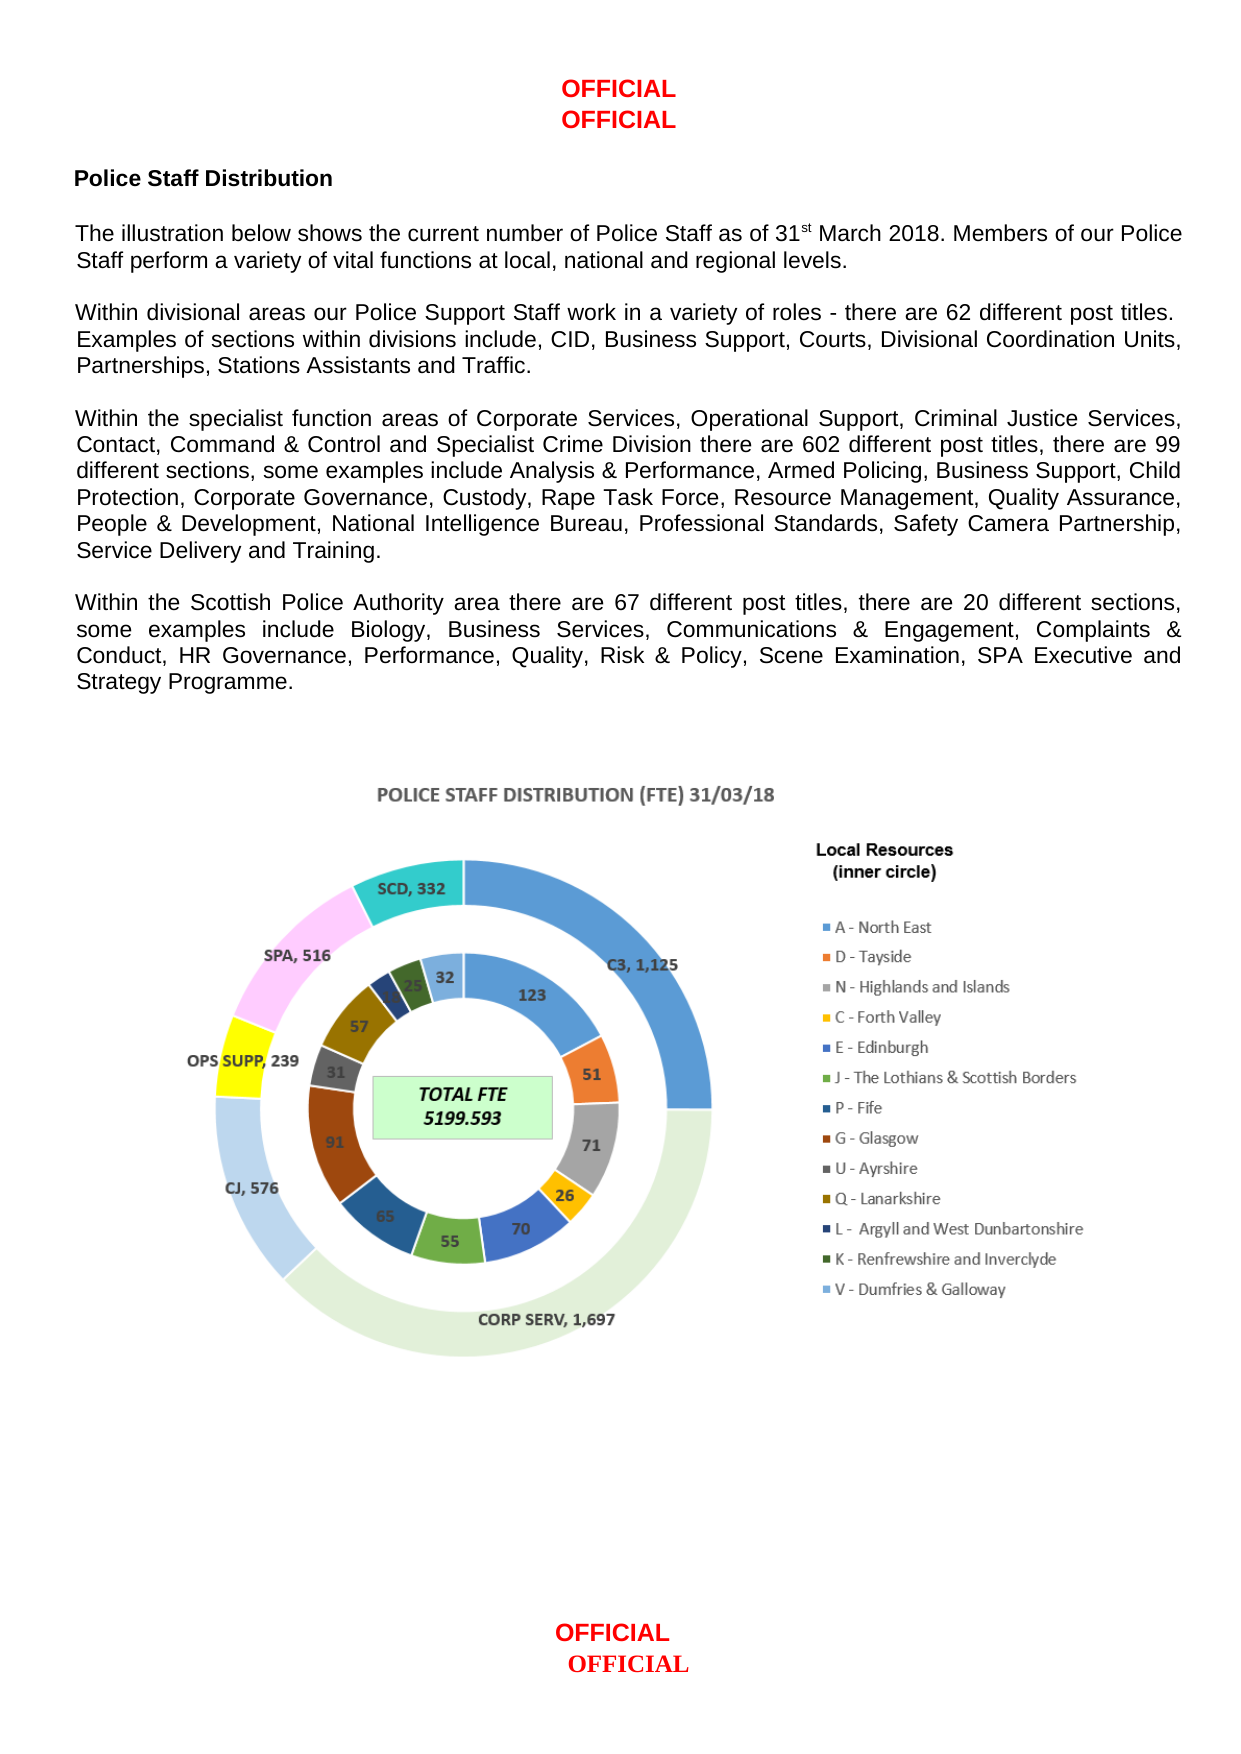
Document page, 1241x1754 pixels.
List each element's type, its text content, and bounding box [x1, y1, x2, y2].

text Within the Scottish Police Authority area there are 67 different post titles, there are 20 different sections, some examples include Biology, Business Services, Communications & Engagement, Complaints & Conduct, HR Governance, Performance, Quality, Risk & Policy, Scene Examination, SPA Executive and Strategy Programme. [75, 589, 1182, 695]
picture [164, 764, 1093, 1391]
text Within the specialist function areas of Corporate Services, Operational Support, Criminal Justice Services, Contact, Command & Control and Specialist Crime Division there are 602 different post titles, there are 99 different sections, some examples include Analysis & Performance, Armed Policing, Business Support, Child Protection, Corporate Governance, Custody, Rape Task Force, Resource Management, Quality Assurance, People & Development, National Intelligence Bureau, Professional Standards, Safety Camera Partnership, Service Delivery and Training. [75, 405, 1182, 563]
text Within divisional areas our Police Support Staff work in a variety of roles - there are 62 different post titles. Examples of sections within divisions include, CID, Business Support, Courts, Divisional Coordination Units, Partnerships, Stations Assistants and Traffic. [75, 299, 1182, 378]
text The illustration below shows the current number of Police Staff as of 31st March 2018. Members of our Police Staff perform a variety of vital functions at local, national and regional levels. [75, 220, 1182, 273]
subtitle Police Staff Distribution [73, 165, 1181, 191]
